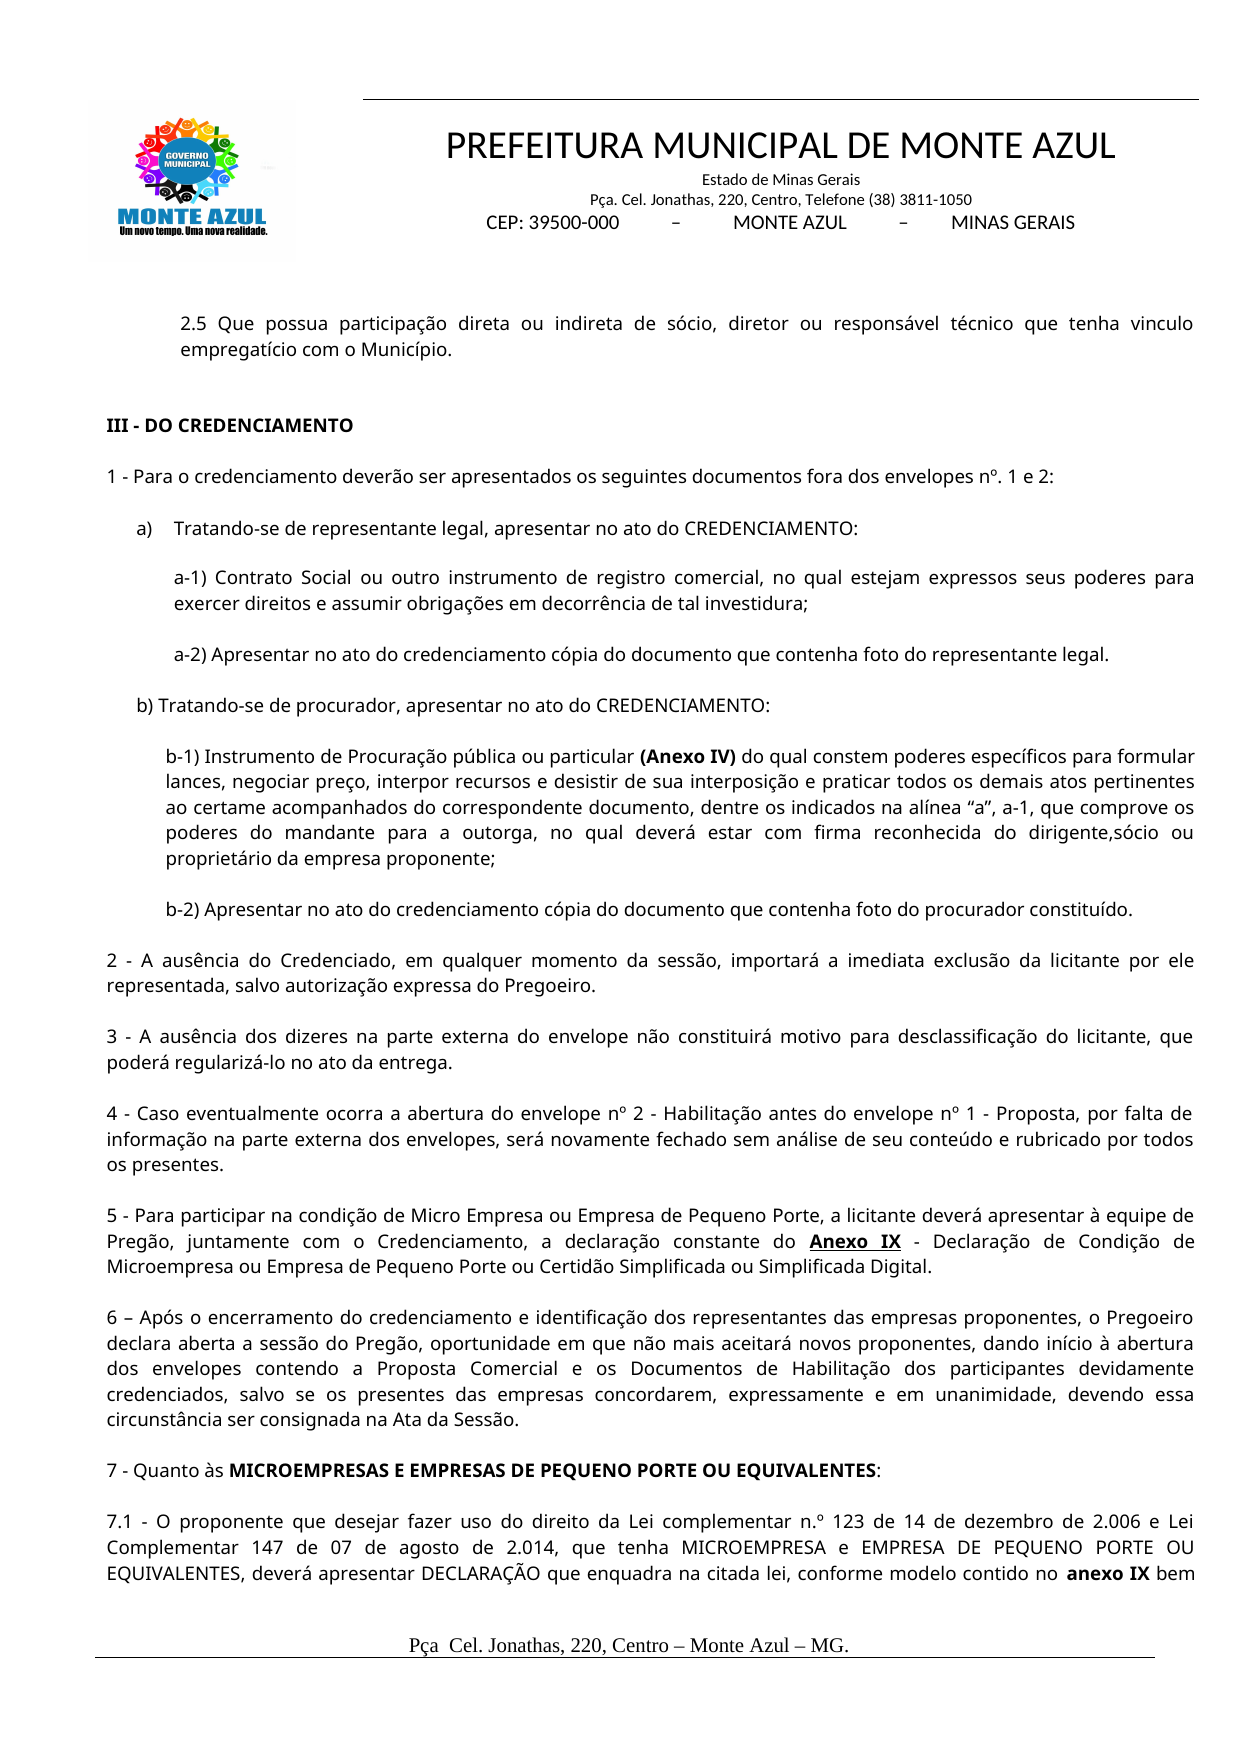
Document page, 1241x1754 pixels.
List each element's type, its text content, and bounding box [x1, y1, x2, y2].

text b) Tratando-se de procurador, apresentar no ato do CREDENCIAMENTO: [136, 692, 1196, 718]
picture [88, 100, 297, 262]
text a-2) Apresentar no ato do credenciamento cópia do documento que contenha foto do representante legal. [136, 641, 1196, 667]
text a-1) Contrato Social ou outro instrumento de registro comercial, no qual estejam expressos seus poderes para exercer direitos e assumir obrigações em decorrência de tal investidura; [136, 564, 1196, 616]
list Tratando-se de representante legal, apresentar no ato do CREDENCIAMENTO: [136, 515, 1196, 540]
text 1 - Para o credenciamento deverão ser apresentados os seguintes documentos fora dos envelopes nº. 1 e 2: [106, 464, 1196, 489]
text III - DO CREDENCIAMENTO [106, 413, 1196, 438]
text 5 - Para participar na condição de Micro Empresa ou Empresa de Pequeno Porte, a licitante deverá apresentar à equipe de Pregão, juntamente com o Credenciamento, a declaração constante do Anexo IX - Declaração de Condição de Microempresa ou Empresa de Pequeno Porte ou Certidão Simplificada ou Simplificada Digital. [106, 1202, 1196, 1279]
text b-2) Apresentar no ato do credenciamento cópia do documento que contenha foto do procurador constituído. [136, 896, 1196, 922]
text 3 - A ausência dos dizeres na parte externa do envelope não constituirá motivo para desclassificação do licitante, que poderá regularizá-lo no ato da entrega. [106, 1024, 1196, 1075]
text 2 - A ausência do Credenciado, em qualquer momento da sessão, importará a imediata exclusão da licitante por ele representada, salvo autorização expressa do Pregoeiro. [106, 947, 1196, 998]
text 6 – Após o encerramento do credenciamento e identificação dos representantes das empresas proponentes, o Pregoeiro declara aberta a sessão do Pregão, oportunidade em que não mais aceitará novos proponentes, dando início à abertura dos envelopes contendo a Proposta Comercial e os Documentos de Habilitação dos participantes devidamente credenciados, salvo se os presentes das empresas concordarem, expressamente e em unanimidade, devendo essa circunstância ser consignada na Ata da Sessão. [106, 1304, 1196, 1432]
text 2.5 Que possua participação direta ou indireta de sócio, diretor ou responsável técnico que tenha vinculo empregatício com o Município. [180, 311, 1196, 362]
text 7 - Quanto às MICROEMPRESAS E EMPRESAS DE PEQUENO PORTE OU EQUIVALENTES: [106, 1458, 1196, 1483]
text b-1) Instrumento de Procuração pública ou particular (Anexo IV) do qual constem poderes específicos para formular lances, negociar preço, interpor recursos e desistir de sua interposição e praticar todos os demais atos pertinentes ao certame acompanhados do correspondente documento, dentre os indicados na alínea “a”, a-1, que comprove os poderes do mandante para a outorga, no qual deverá estar com firma reconhecida do dirigente,sócio ou proprietário da empresa proponente; [136, 743, 1196, 871]
text 4 - Caso eventualmente ocorra a abertura do envelope nº 2 - Habilitação antes do envelope nº 1 - Proposta, por falta de informação na parte externa dos envelopes, será novamente fechado sem análise de seu conteúdo e rubricado por todos os presentes. [106, 1100, 1196, 1177]
